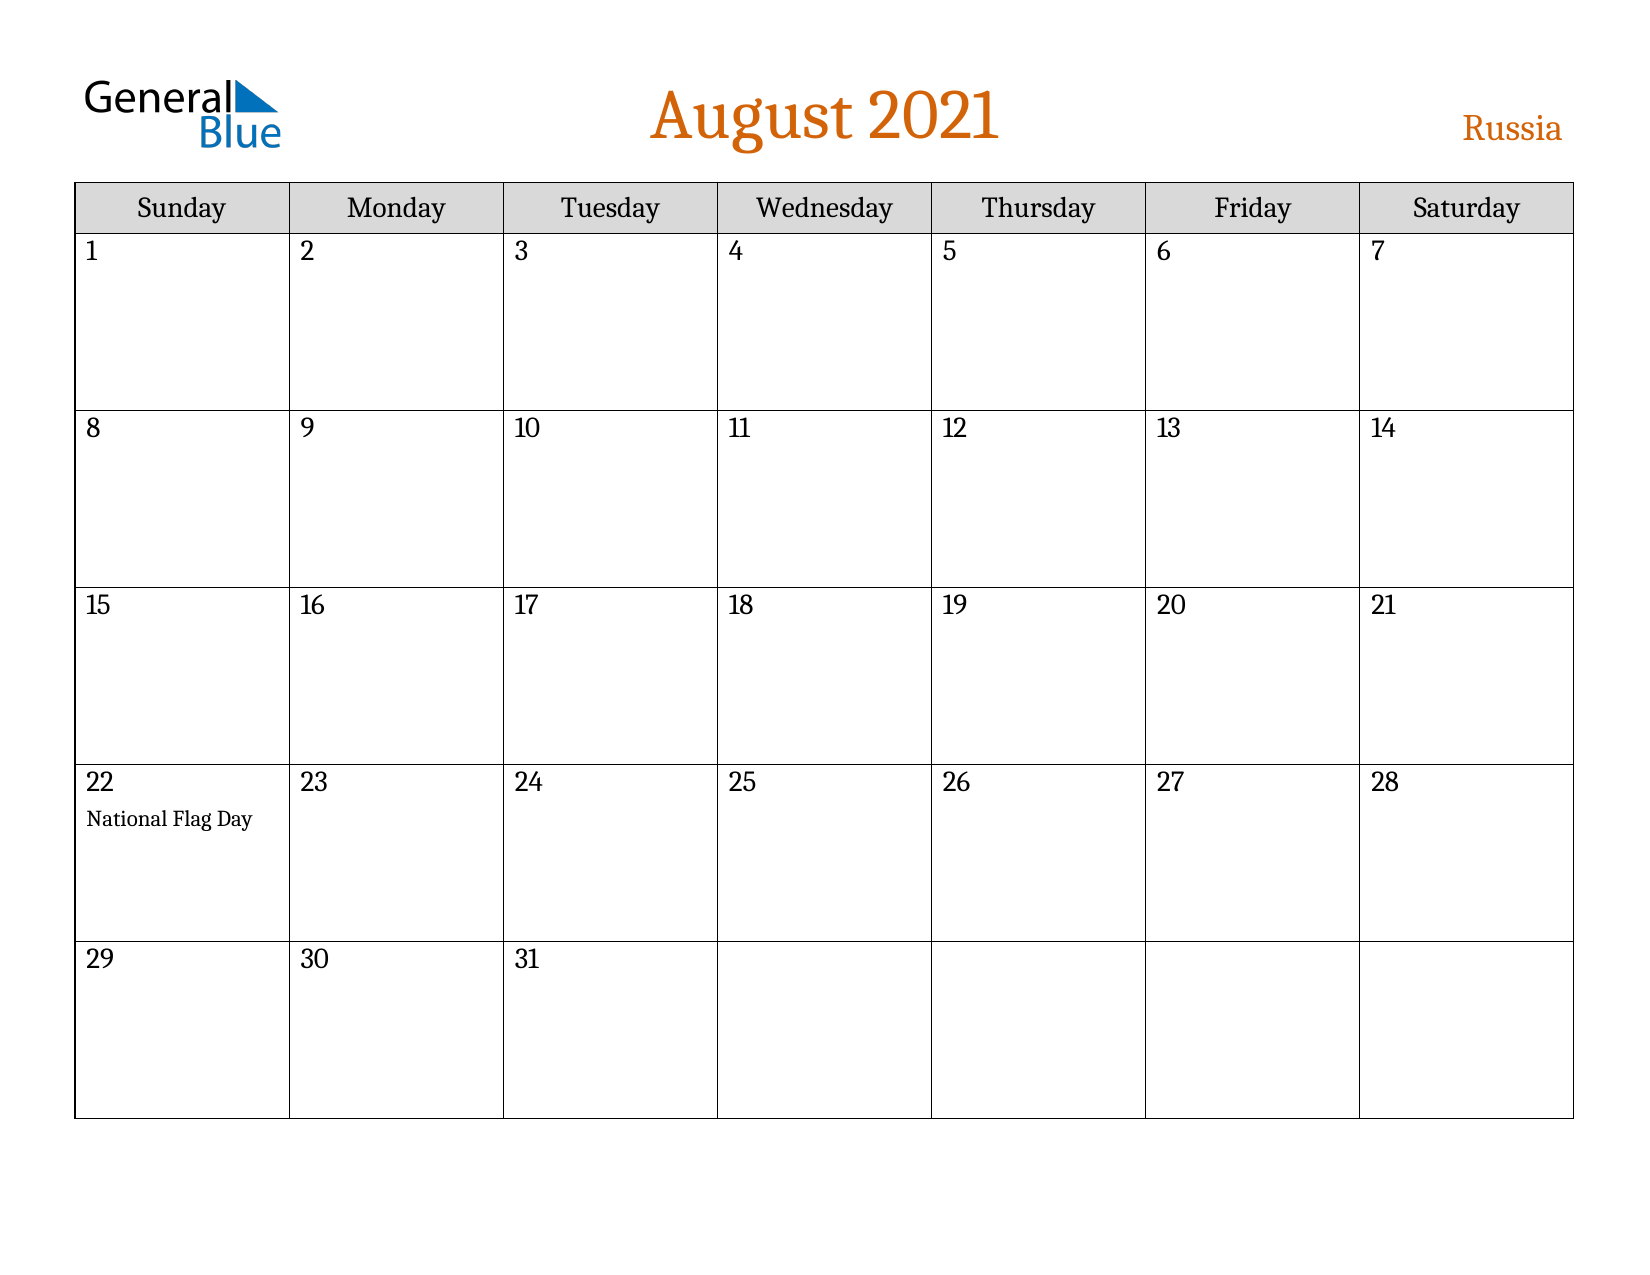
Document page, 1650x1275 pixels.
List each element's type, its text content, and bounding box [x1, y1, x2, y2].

table_cell Monday [290, 183, 503, 233]
table_cell [1360, 942, 1573, 983]
table_cell [1360, 275, 1573, 410]
table_cell [718, 806, 931, 941]
table_cell [718, 629, 931, 764]
table_cell 7 [1360, 234, 1573, 275]
table_cell Saturday [1360, 183, 1573, 233]
table_cell 1 [76, 234, 289, 275]
table_cell [1360, 452, 1573, 587]
table_cell 2 [290, 234, 503, 275]
table_cell 16 [290, 588, 503, 629]
table_cell [504, 983, 717, 1118]
table_cell 10 [504, 411, 717, 452]
table_cell 17 [504, 588, 717, 629]
table_cell Wednesday [718, 183, 931, 233]
table_header [75, 75, 503, 182]
table_cell 29 [76, 942, 289, 983]
table_cell Tuesday [504, 183, 717, 233]
table_cell 23 [290, 765, 503, 806]
table_cell 13 [1146, 411, 1359, 452]
table_cell 27 [1146, 765, 1359, 806]
table_cell [76, 629, 289, 764]
table_cell 11 [718, 411, 931, 452]
table_header August 2021 [503, 75, 1146, 182]
table_cell [1360, 629, 1573, 764]
table_cell [718, 452, 931, 587]
table_cell 25 [718, 765, 931, 806]
table_cell [932, 452, 1145, 587]
table_cell [76, 275, 289, 410]
table_cell [1146, 983, 1359, 1118]
table_cell [504, 452, 717, 587]
table_cell [1360, 806, 1573, 941]
table_cell 3 [504, 234, 717, 275]
table_cell [932, 983, 1145, 1118]
table_cell [290, 275, 503, 410]
table_cell [290, 806, 503, 941]
table_cell 21 [1360, 588, 1573, 629]
table_cell 14 [1360, 411, 1573, 452]
table_cell [932, 275, 1145, 410]
table_cell Sunday [76, 183, 289, 233]
table_cell [290, 629, 503, 764]
table_cell [504, 806, 717, 941]
table_cell 20 [1146, 588, 1359, 629]
table_cell 24 [504, 765, 717, 806]
table_cell [1146, 942, 1359, 983]
table_cell [932, 806, 1145, 941]
table_cell 15 [76, 588, 289, 629]
table_cell 8 [76, 411, 289, 452]
table_cell 5 [932, 234, 1145, 275]
table_cell 22 [76, 765, 289, 806]
table_cell [504, 275, 717, 410]
table_cell [932, 629, 1145, 764]
table_cell 6 [1146, 234, 1359, 275]
table_cell 26 [932, 765, 1145, 806]
table_cell [718, 275, 931, 410]
table_cell [1146, 452, 1359, 587]
table_cell 30 [290, 942, 503, 983]
table_cell [76, 983, 289, 1118]
table_cell [290, 983, 503, 1118]
table_cell 12 [932, 411, 1145, 452]
table_cell [76, 452, 289, 587]
table_cell [718, 983, 931, 1118]
table_cell Thursday [932, 183, 1145, 233]
table_cell [1146, 806, 1359, 941]
table_header Russia [1146, 75, 1574, 182]
table_cell 28 [1360, 765, 1573, 806]
table_cell 9 [290, 411, 503, 452]
table_cell [1146, 629, 1359, 764]
table_cell [290, 452, 503, 587]
table_cell [504, 629, 717, 764]
table_cell [932, 942, 1145, 983]
table_cell [1360, 983, 1573, 1118]
table_cell [718, 942, 931, 983]
table_cell [1146, 275, 1359, 410]
table_cell National Flag Day [76, 806, 289, 941]
table_cell 19 [932, 588, 1145, 629]
picture [85, 80, 281, 148]
table_cell 31 [504, 942, 717, 983]
table_cell 18 [718, 588, 931, 629]
table_cell 4 [718, 234, 931, 275]
table_cell Friday [1146, 183, 1359, 233]
